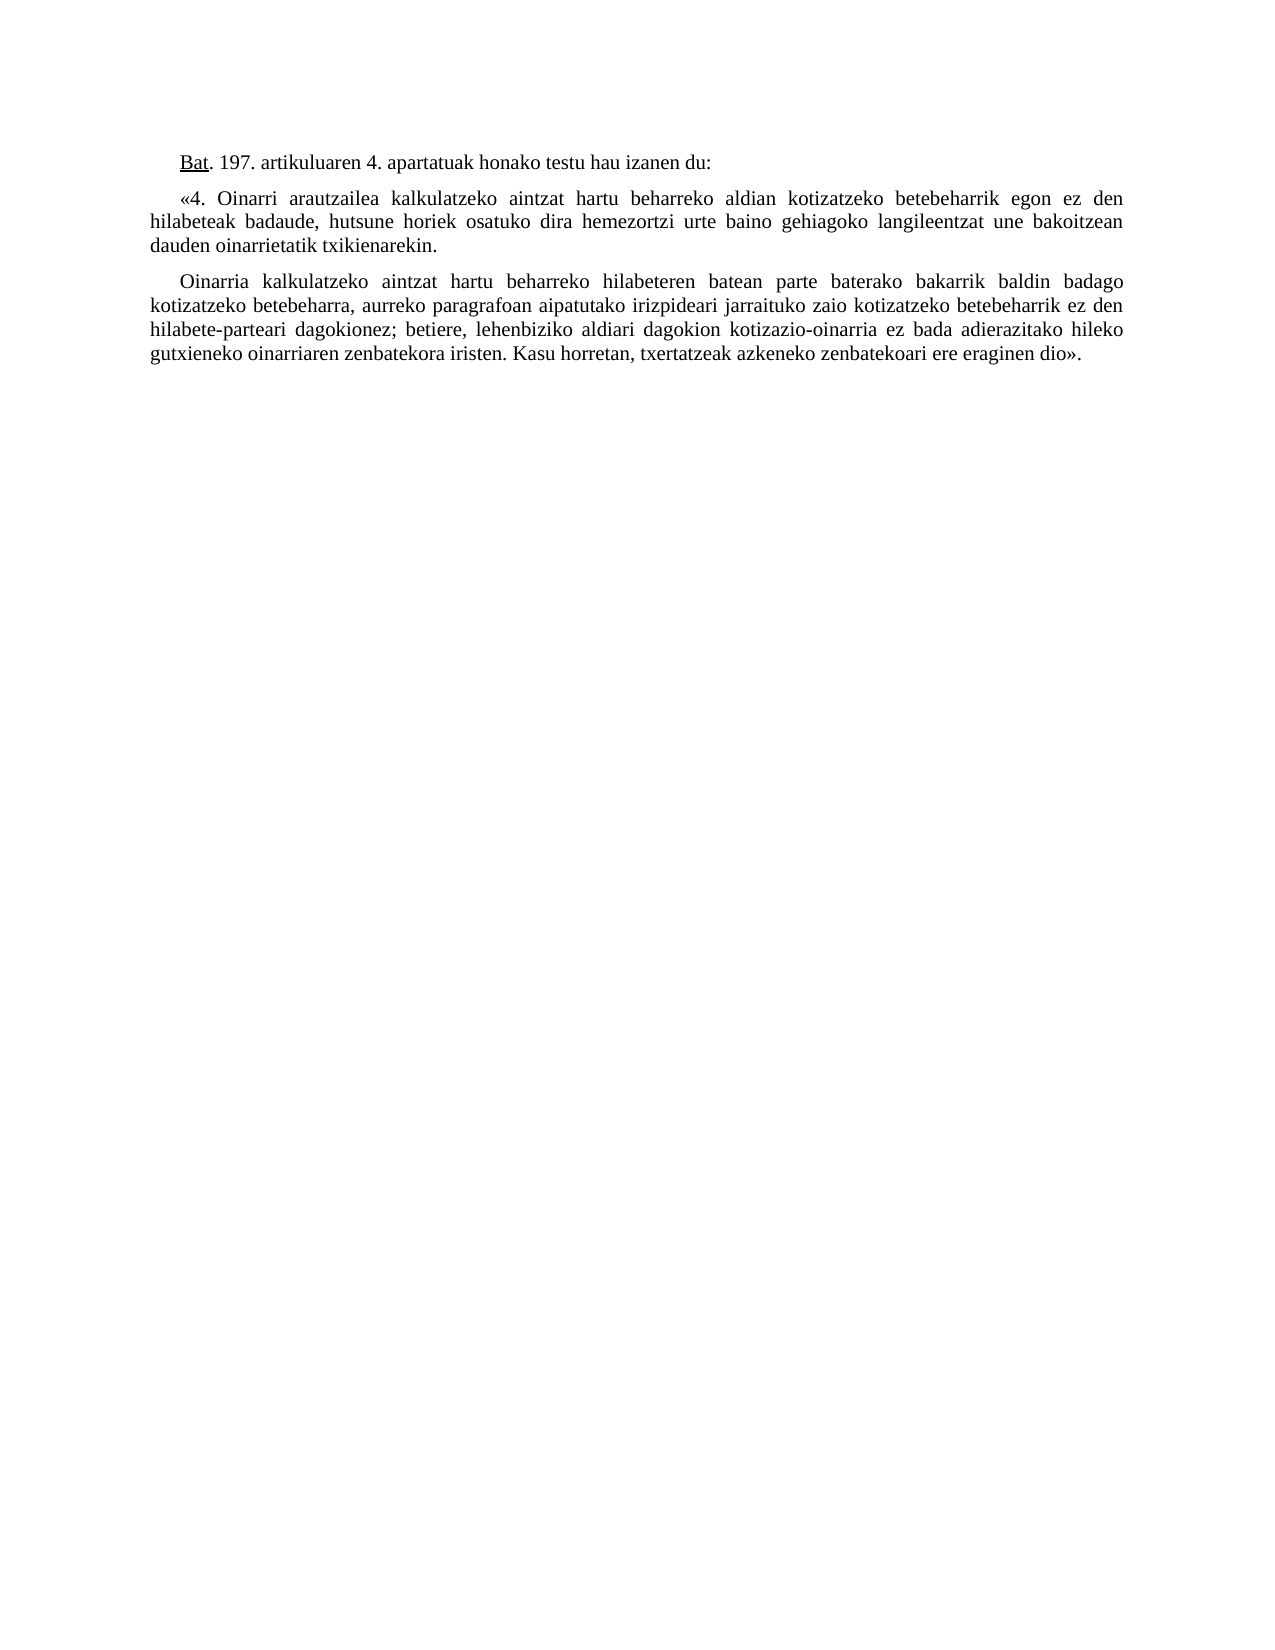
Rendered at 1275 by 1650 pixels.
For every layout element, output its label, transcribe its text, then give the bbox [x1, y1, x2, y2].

text Oinarria kalkulatzeko aintzat hartu beharreko hilabeteren batean parte baterako bakarrik baldin badago kotizatzeko betebeharra, aurreko paragrafoan aipatutako irizpideari jarraituko zaio kotizatzeko betebeharrik ez den hilabete-parteari dagokionez; betiere, lehenbiziko aldiari dagokion kotizazio-oinarria ez bada adierazitako hileko gutxieneko oinarriaren zenbatekora iristen. Kasu horretan, txertatzeak azkeneko zenbatekoari ere eraginen dio». [150, 269, 1125, 365]
text Bat. 197. artikuluaren 4. apartatuak honako testu hau izanen du: [150, 150, 1125, 174]
text «4. Oinarri arautzailea kalkulatzeko aintzat hartu beharreko aldian kotizatzeko betebeharrik egon ez den hilabeteak badaude, hutsune horiek osatuko dira hemezortzi urte baino gehiagoko langileentzat une bakoitzean dauden oinarrietatik txikienarekin. [150, 186, 1125, 258]
